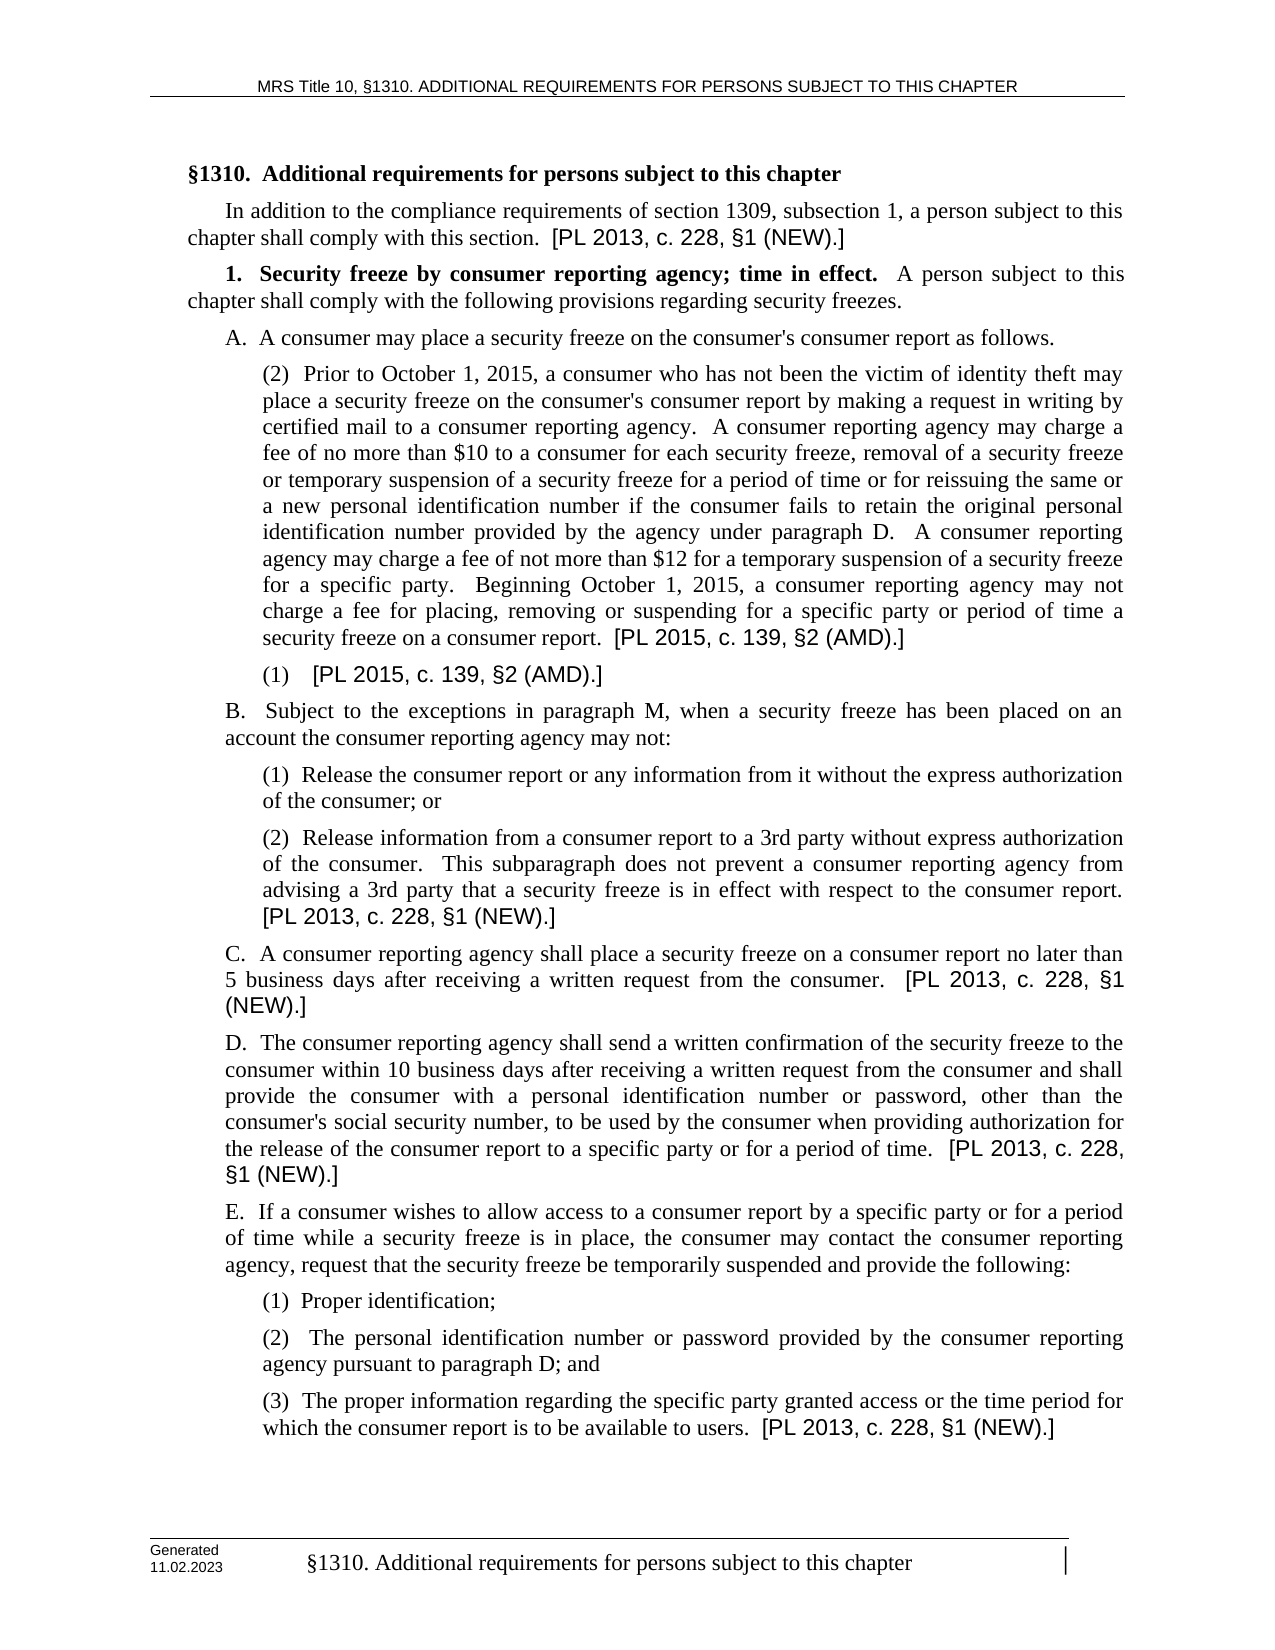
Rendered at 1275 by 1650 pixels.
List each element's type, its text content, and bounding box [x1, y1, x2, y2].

text D. The consumer reporting agency shall send a written confirmation of the security freeze to the consumer within 10 business days after receiving a written request from the consumer and shall provide the consumer with a personal identification number or password, other than the consumer's social security number, to be used by the consumer when providing authorization for the release of the consumer report to a specific party or for a period of time. [PL 2013, c. 228, §1 (NEW).] [225, 1029, 1125, 1187]
text (2) The personal identification number or password provided by the consumer reporting agency pursuant to paragraph D; and [262, 1324, 1125, 1377]
text A. A consumer may place a security freeze on the consumer's consumer report as follows. [225, 323, 1125, 350]
text In addition to the compliance requirements of section 1309, subsection 1, a person subject to this chapter shall comply with this section. [PL 2013, c. 228, §1 (NEW).] [187, 197, 1125, 250]
text 1. Security freeze by consumer reporting agency; time in effect. A person subject to this chapter shall comply with the following provisions regarding security freezes. [187, 260, 1125, 313]
text §1310. Additional requirements for persons subject to this chapter [187, 160, 1125, 187]
text (2) Release information from a consumer report to a 3rd party without express authorization of the consumer. This subparagraph does not prevent a consumer reporting agency from advising a 3rd party that a security freeze is in effect with respect to the consumer report. [PL 2013, c. 228, §1 (NEW).] [262, 824, 1125, 929]
text C. A consumer reporting agency shall place a security freeze on a consumer report no later than 5 business days after receiving a written request from the consumer. [PL 2013, c. 228, §1 (NEW).] [225, 940, 1125, 1019]
text (1) Release the consumer report or any information from it without the express authorization of the consumer; or [262, 761, 1125, 813]
text (1) Proper identification; [262, 1287, 1125, 1314]
text (3) The proper information regarding the specific party granted access or the time period for which the consumer report is to be available to users. [PL 2013, c. 228, §1 (NEW).] [262, 1387, 1125, 1440]
text B. Subject to the exceptions in paragraph M, when a security freeze has been placed on an account the consumer reporting agency may not: [225, 698, 1125, 750]
text (1) [PL 2015, c. 139, §2 (AMD).] [262, 661, 1125, 687]
text (2) Prior to October 1, 2015, a consumer who has not been the victim of identity theft may place a security freeze on the consumer's consumer report by making a request in writing by certified mail to a consumer reporting agency. A consumer reporting agency may charge a fee of no more than $10 to a consumer for each security freeze, removal of a security freeze or temporary suspension of a security freeze for a period of time or for reissuing the same or a new personal identification number if the consumer fails to retain the original personal identification number provided by the agency under paragraph D. A consumer reporting agency may charge a fee of not more than $12 for a temporary suspension of a security freeze for a specific party. Beginning October 1, 2015, a consumer reporting agency may not charge a fee for placing, removing or suspending for a specific party or period of time a security freeze on a consumer report. [PL 2015, c. 139, §2 (AMD).] [262, 360, 1125, 650]
text E. If a consumer wishes to allow access to a consumer report by a specific party or for a period of time while a security freeze is in place, the consumer may contact the consumer reporting agency, request that the security freeze be temporarily suspended and provide the following: [225, 1198, 1125, 1277]
